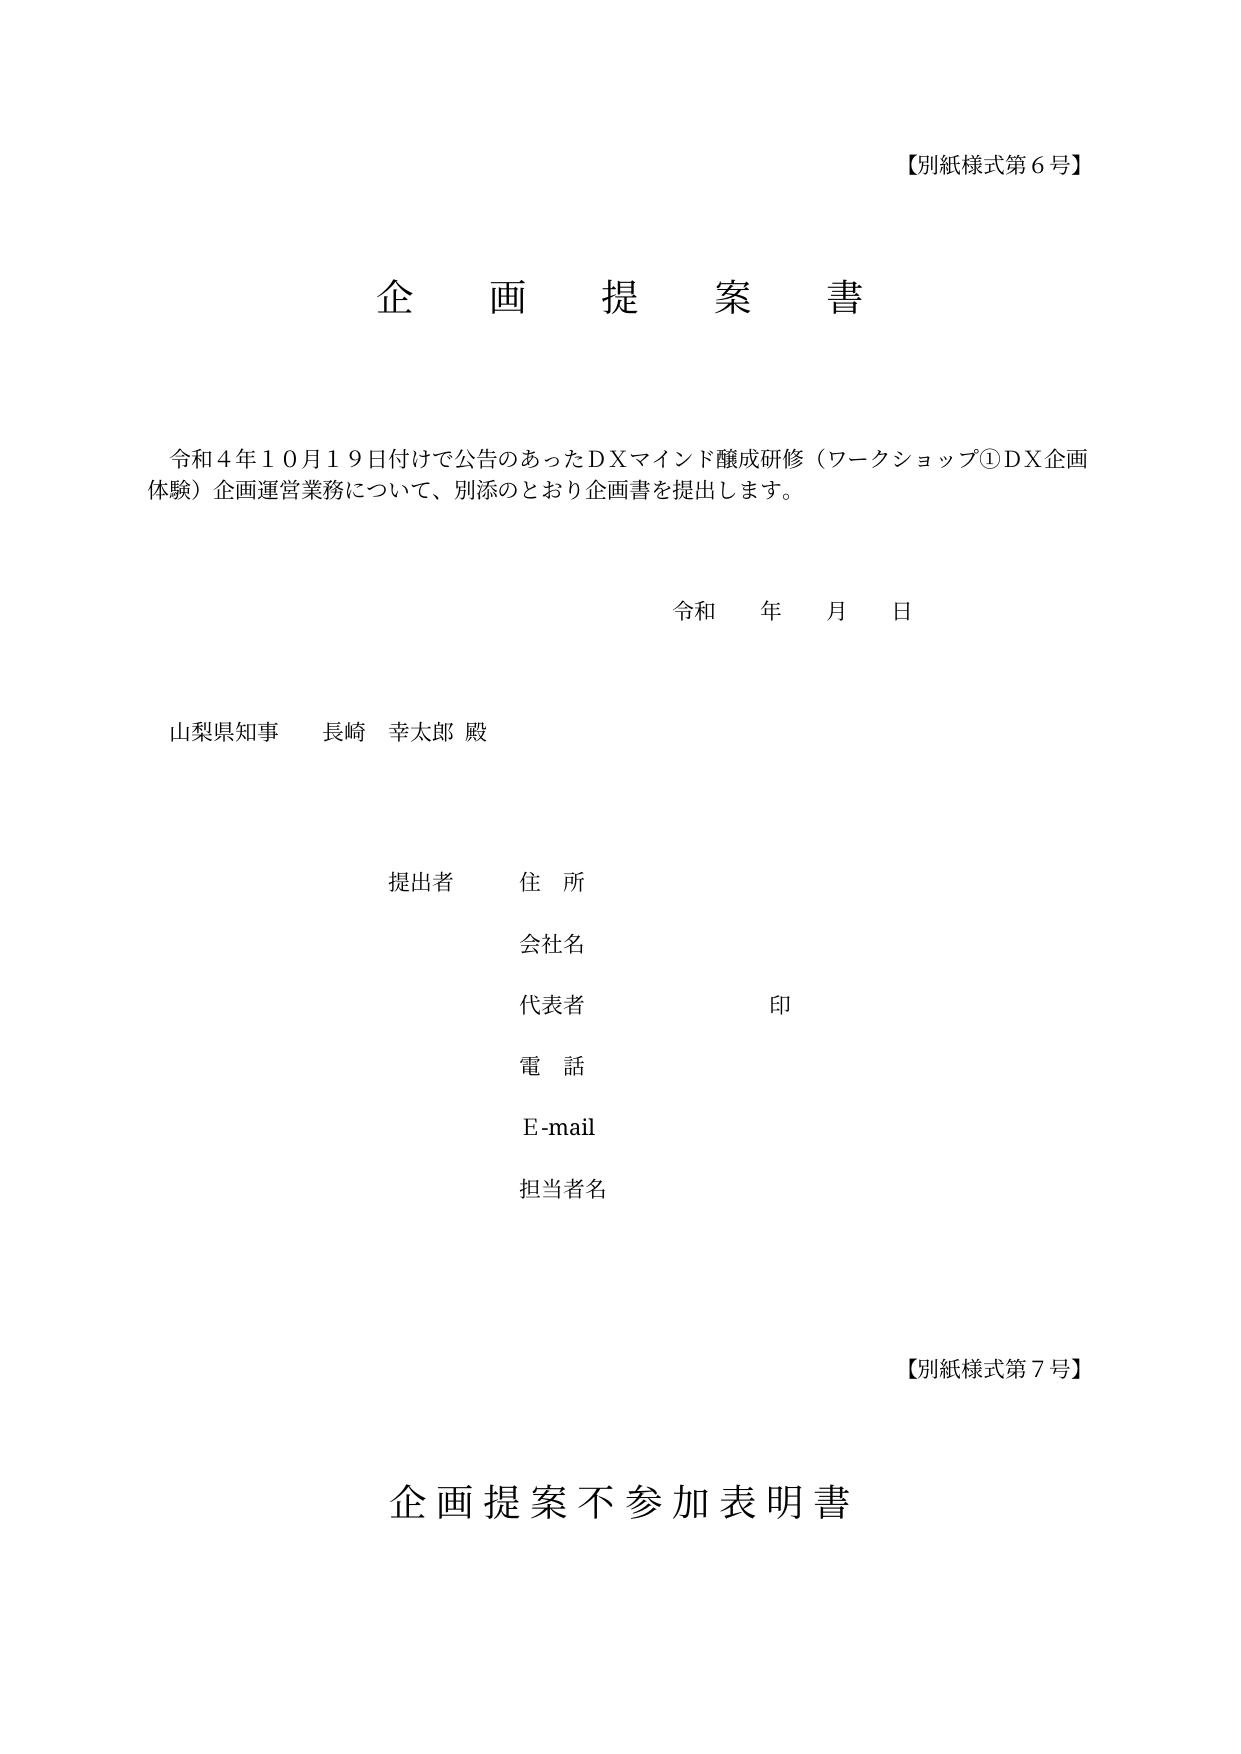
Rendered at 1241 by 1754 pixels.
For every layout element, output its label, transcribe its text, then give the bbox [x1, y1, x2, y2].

text 令和 年 月 日 [148, 594, 1092, 626]
text 会社名 [148, 927, 1092, 958]
text Ｅ-mail [148, 1111, 1092, 1142]
text 担当者名 [148, 1172, 1092, 1203]
text 代表者 印 [148, 988, 1092, 1019]
text 電 話 [148, 1049, 1092, 1081]
text 企 画 提 案 不 参 加 表 明 書 [148, 1473, 1092, 1527]
text 提出者 住 所 [148, 866, 1092, 897]
text 【別紙様式第７号】 [148, 1352, 1092, 1384]
text 【別紙様式第６号】 [148, 148, 1092, 179]
text 企 画 提 案 書 [148, 269, 1092, 323]
text 山梨県知事 長崎 幸太郎 殿 [148, 715, 1092, 746]
text 令和４年１０月１９日付けで公告のあったＤＸマインド醸成研修（ワークショップ①ＤＸ企画体験）企画運営業務について、別添のとおり企画書を提出します。 [148, 442, 1092, 505]
